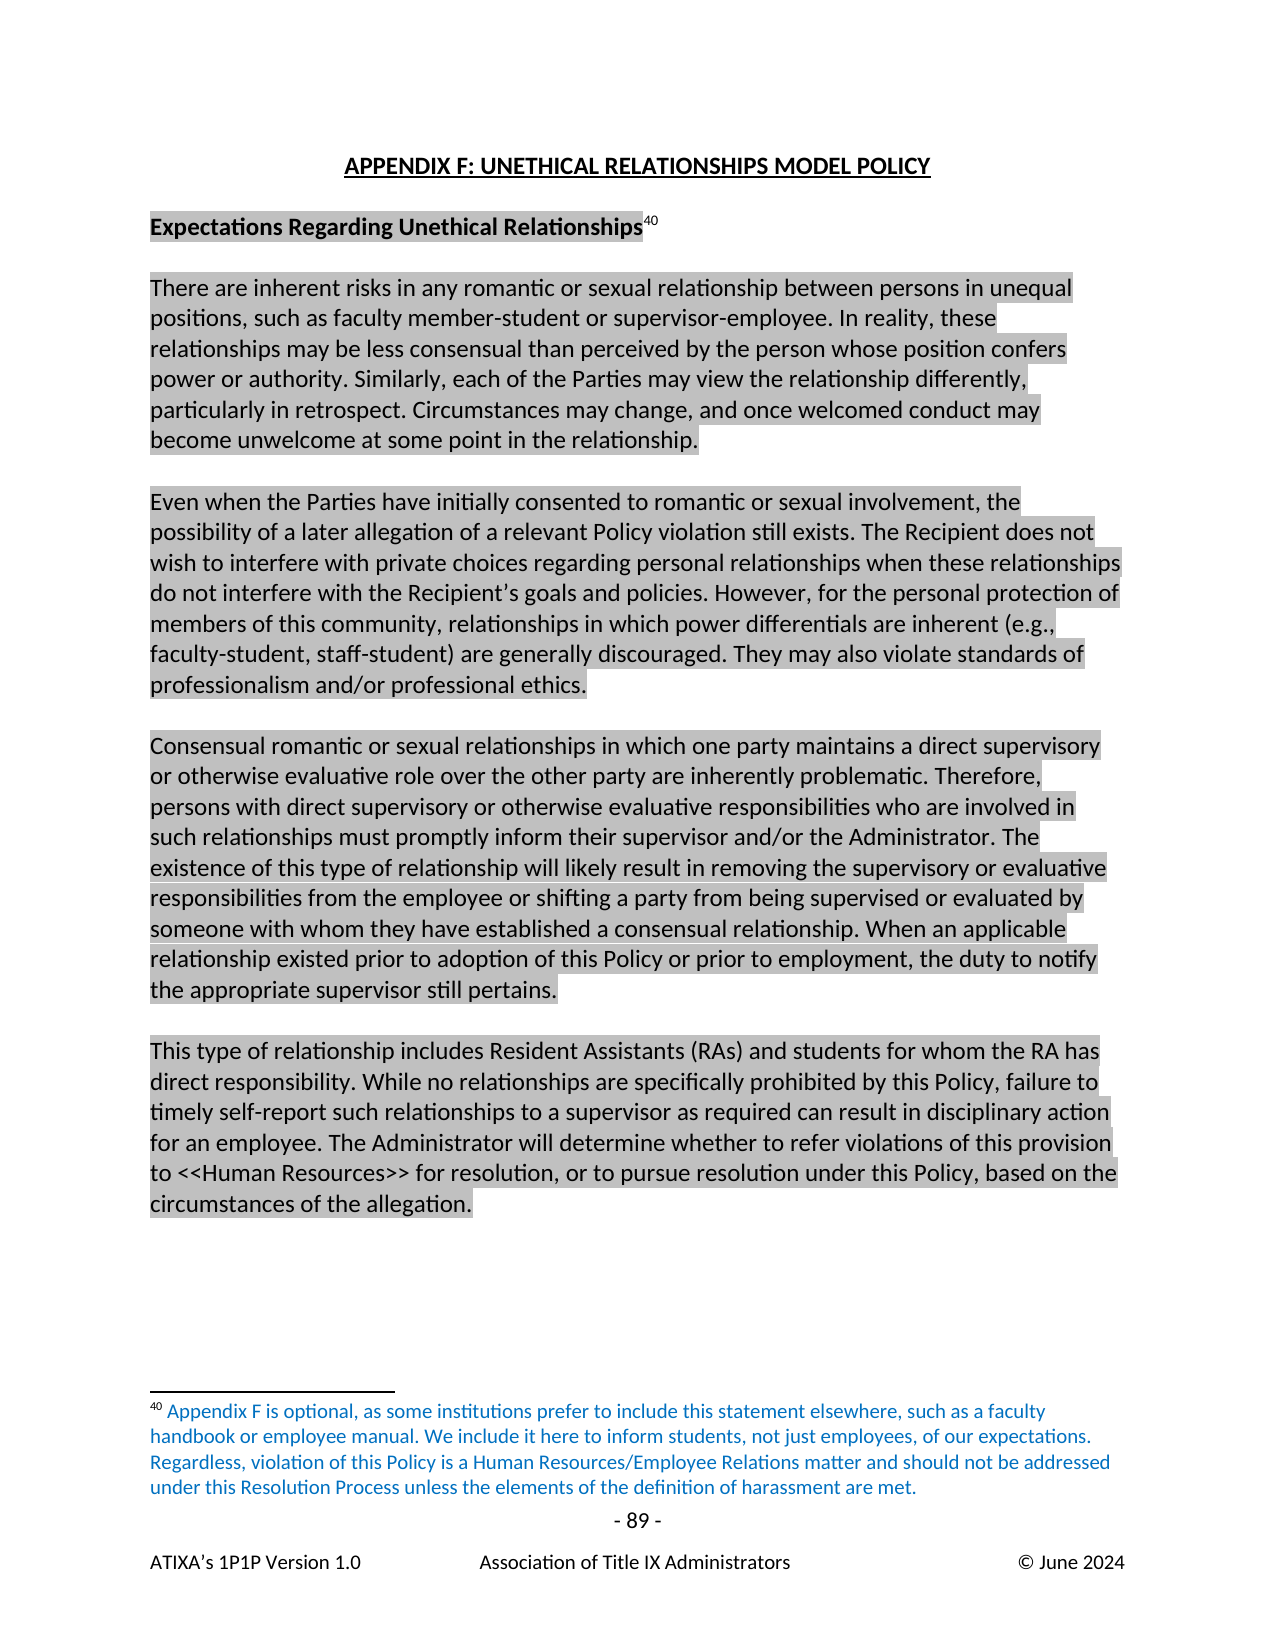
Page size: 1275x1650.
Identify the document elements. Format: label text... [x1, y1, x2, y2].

subtitle APPENDIX F: UNETHICAL RELATIONSHIPS MODEL POLICY [150, 150, 1125, 181]
text Consensual romantic or sexual relationships in which one party maintains a direct supervisory or otherwise evaluative role over the other party are inherently problematic. Therefore, persons with direct supervisory or otherwise evaluative responsibilities who are involved in such relationships must promptly inform their supervisor and/or the Administrator. The existence of this type of relationship will likely result in removing the supervisory or evaluative responsibilities from the employee or shifting a party from being supervised or evaluated by someone with whom they have established a consensual relationship. When an applicable relationship existed prior to adoption of this Policy or prior to employment, the duty to notify the appropriate supervisor still pertains. [150, 730, 1125, 1004]
text There are inherent risks in any romantic or sexual relationship between persons in unequal positions, such as faculty member-student or supervisor-employee. In reality, these relationships may be less consensual than perceived by the person whose position confers power or authority. Similarly, each of the Parties may view the relationship differently, particularly in retrospect. Circumstances may change, and once welcomed conduct may become unwelcome at some point in the relationship. [699, 272, 1125, 455]
text Even when the Parties have initially consented to romantic or sexual involvement, the possibility of a later allegation of a relevant Policy violation still exists. The Recipient does not wish to interfere with private choices regarding personal relationships when these relationships do not interfere with the Recipient’s goals and policies. However, for the personal protection of members of this community, relationships in which power differentials are inherent (e.g., faculty-student, staff-student) are generally discouraged. They may also violate standards of professionalism and/or professional ethics. [587, 486, 1125, 699]
text This type of relationship includes Resident Assistants (RAs) and students for whom the RA has direct responsibility. While no relationships are specifically prohibited by this Policy, failure to timely self-report such relationships to a supervisor as required can result in disciplinary action for an employee. The Administrator will determine whether to refer violations of this provision to <<Human Resources>> for resolution, or to pursue resolution under this Policy, based on the circumstances of the allegation. [473, 1035, 1125, 1218]
text Expectations Regarding Unethical Relationships [643, 211, 1125, 242]
